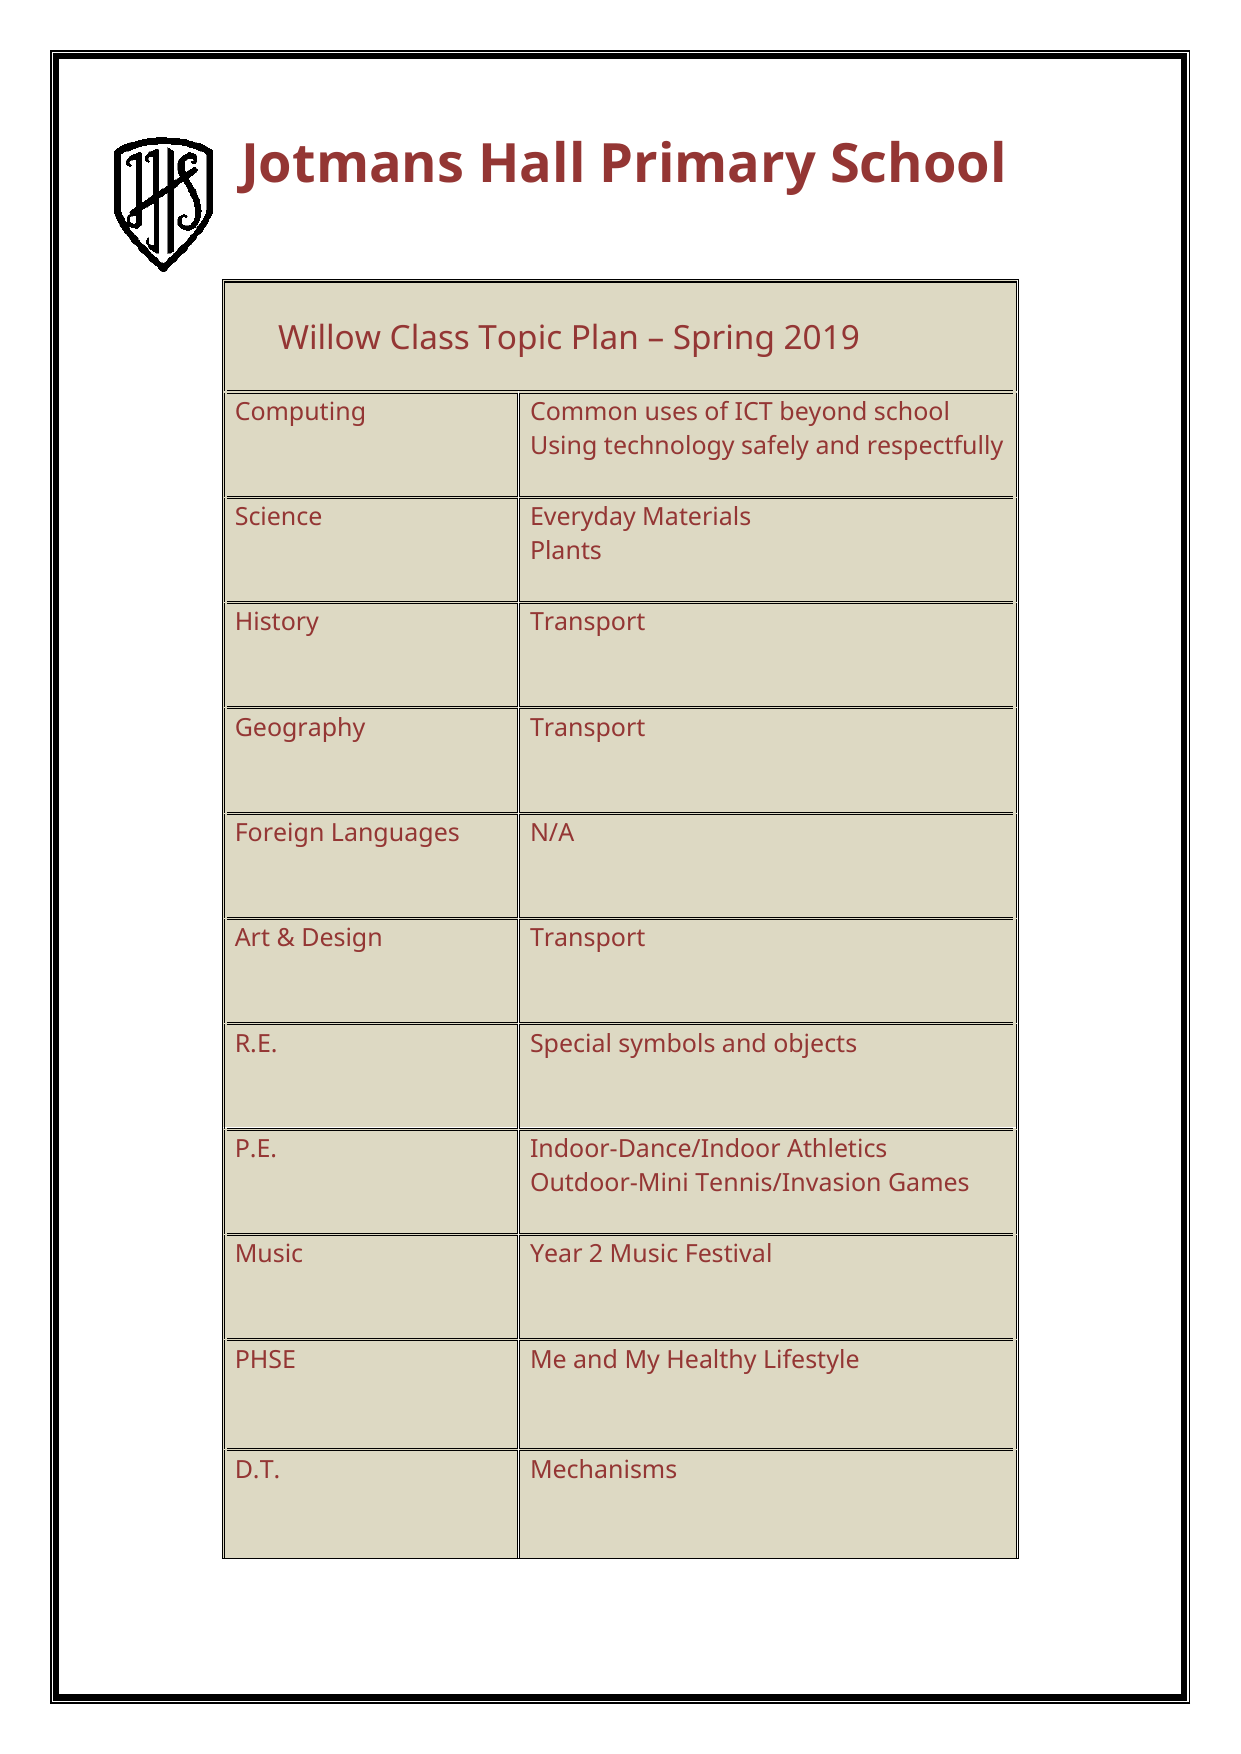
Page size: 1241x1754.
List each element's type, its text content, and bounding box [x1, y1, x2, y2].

table_cell History [223, 601, 518, 706]
table_cell Year 2 Music Festival [519, 1233, 1017, 1338]
table_cell P.E. [225, 1128, 517, 1233]
table_cell Transport [519, 706, 1017, 812]
table_cell D.T. [223, 1448, 518, 1558]
table_cell Geography [223, 706, 518, 812]
picture [100, 124, 222, 278]
text Jotmans Hall Primary School [222, 125, 1090, 198]
table_cell Computing [223, 390, 518, 496]
table_cell Common uses of ICT beyond school Using technology safely and respectfully [519, 390, 1017, 496]
table_cell Indoor-Dance/Indoor Athletics Outdoor-Mini Tennis/Invasion Games [520, 1128, 1016, 1233]
table_cell PHSE [223, 1338, 518, 1448]
table_cell Music [223, 1233, 518, 1338]
table_cell Transport [520, 917, 1016, 1022]
table_cell Foreign Languages [225, 812, 517, 917]
table_cell Everyday Materials Plants [520, 496, 1016, 601]
table_cell N/A [520, 812, 1016, 917]
table_cell Special symbols and objects [519, 1022, 1017, 1127]
table_cell R.E. [223, 1022, 518, 1127]
table_cell Mechanisms [519, 1448, 1017, 1558]
table_cell Science [225, 496, 517, 601]
table_header Willow Class Topic Plan – Spring 2019 [225, 283, 1016, 390]
table_cell Art & Design [225, 917, 517, 1022]
table_cell Me and My Healthy Lifestyle [519, 1338, 1017, 1448]
table_cell Transport [519, 601, 1017, 706]
